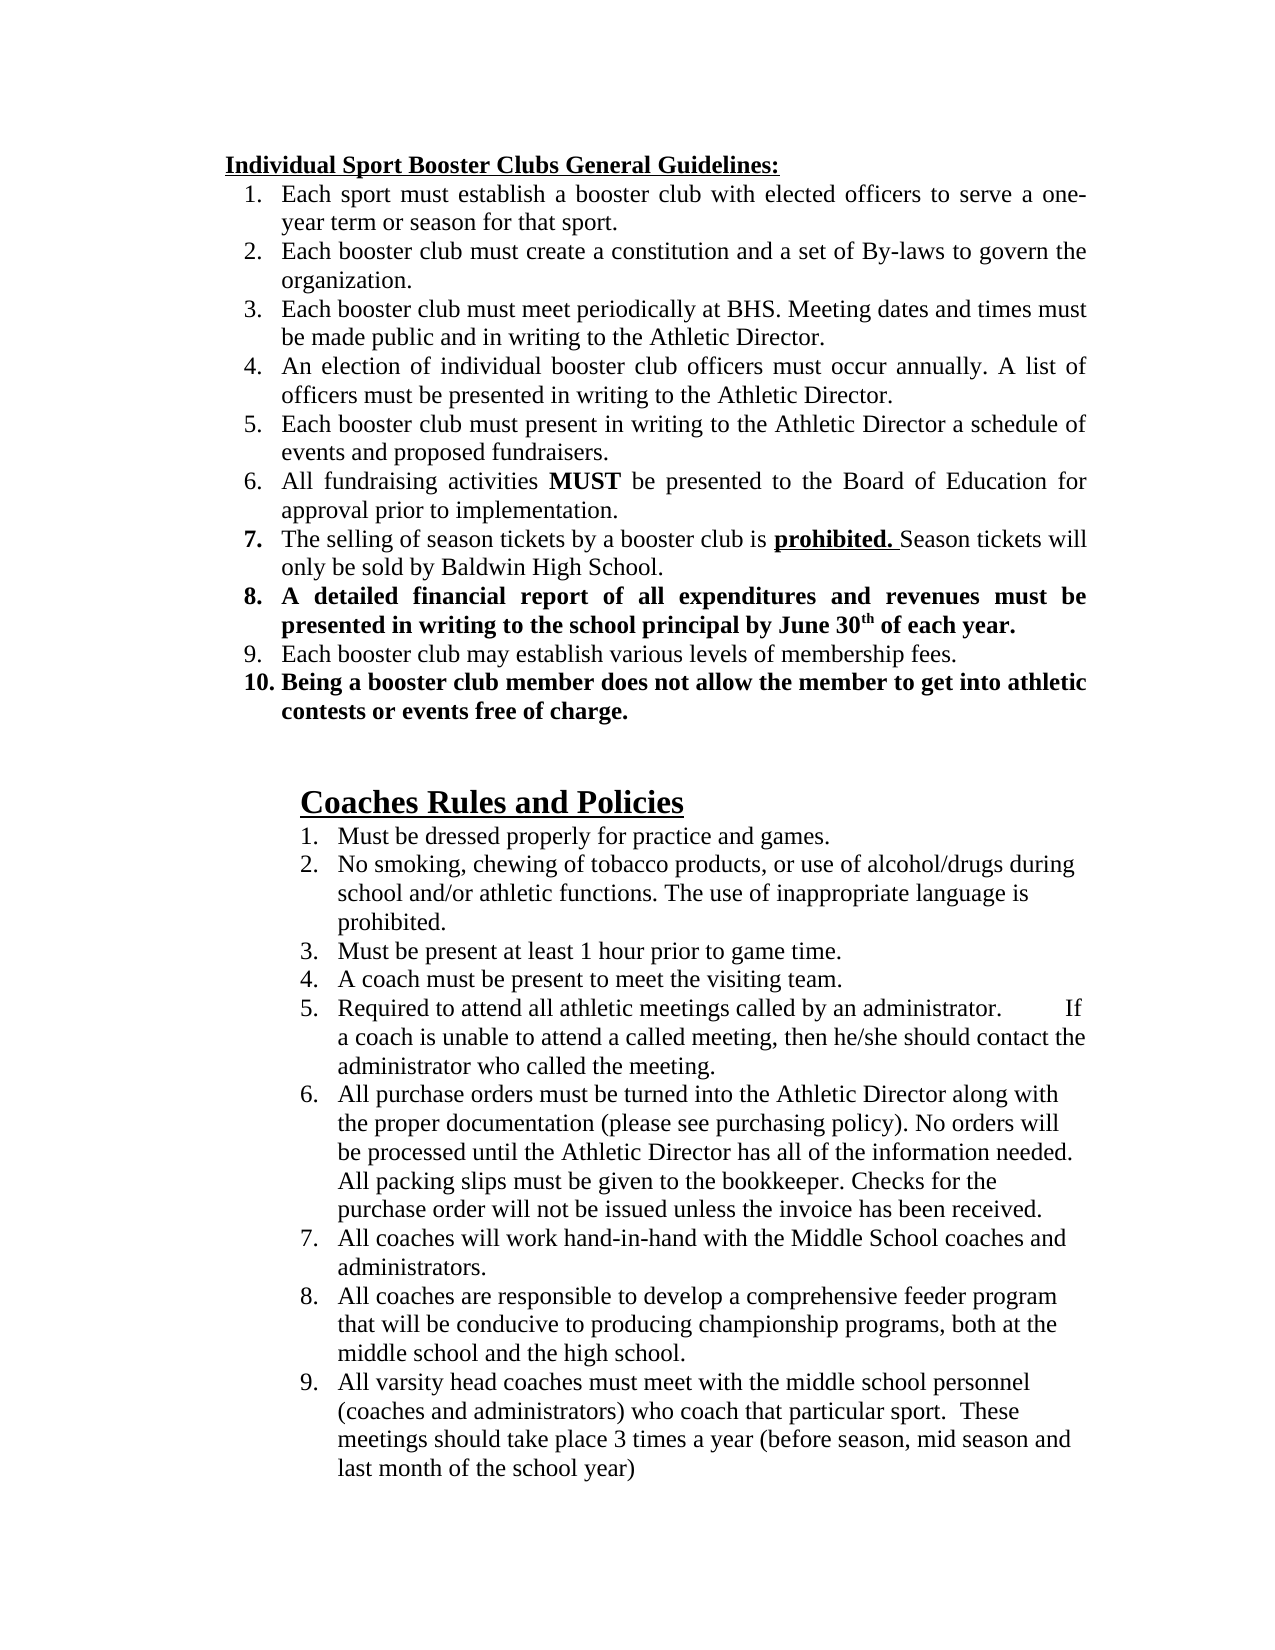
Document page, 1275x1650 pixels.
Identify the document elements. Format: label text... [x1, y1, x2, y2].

list A coach must be present to meet the visiting team. [300, 964, 1087, 993]
list All coaches will work hand-in-hand with the Middle School coaches and administrators. [300, 1223, 1087, 1281]
list All fundraising activities MUST be presented to the Board of Education for approval prior to implementation. [244, 466, 1087, 524]
list Each booster club may establish various levels of membership fees. [244, 639, 1087, 667]
list All varsity head coaches must meet with the middle school personnel (coaches and administrators) who coach that particular sport. These meetings should take place 3 times a year (before season, mid season and last month of the school year) [300, 1367, 1087, 1482]
list The selling of season tickets by a booster club is prohibited. Season tickets will only be sold by . [244, 524, 1087, 581]
list Each booster club must meet periodically at BHS. Meeting dates and times must be made public and in writing to the Athletic Director. [244, 294, 1087, 351]
list All purchase orders must be turned into the Athletic Director along with the proper documentation (please see purchasing policy). No orders will be processed until the Athletic Director has all of the information needed. All packing slips must be given to the bookkeeper. Checks for the purchase order will not be issued unless the invoice has been received. [300, 1079, 1087, 1223]
list A detailed financial report of all expenditures and revenues must be presented in writing to the school principal by June 30th of each year. [244, 581, 1087, 639]
text Individual Sport Booster Clubs General Guidelines: [225, 150, 1087, 179]
list Must be present at least 1 hour prior to game time. [300, 936, 1087, 964]
list Required to attend all athletic meetings called by an administrator. If a coach is unable to attend a called meeting, then he/she should contact the administrator who called the meeting. [300, 993, 1087, 1079]
list Each booster club must create a constitution and a set of By-laws to govern the organization. [244, 236, 1087, 294]
list No smoking, chewing of tobacco products, or use of alcohol/drugs during school and/or athletic functions. The use of inappropriate language is prohibited. [300, 849, 1087, 936]
list Each booster club must present in writing to the Athletic Director a schedule of events and proposed fundraisers. [244, 409, 1087, 466]
list Each sport must establish a booster club with elected officers to serve a one-year term or season for that sport. [244, 179, 1087, 236]
list All coaches are responsible to develop a comprehensive feeder program that will be conducive to producing championship programs, both at the middle school and the high school. [300, 1281, 1087, 1367]
list Being a booster club member does not allow the member to get into athletic contests or events free of charge. [244, 667, 1087, 725]
list An election of individual booster club officers must occur annually. A list of officers must be presented in writing to the Athletic Director. [244, 351, 1087, 409]
list Must be dressed properly for practice and games. [300, 821, 1087, 849]
text Coaches Rules and Policies [300, 782, 1087, 821]
